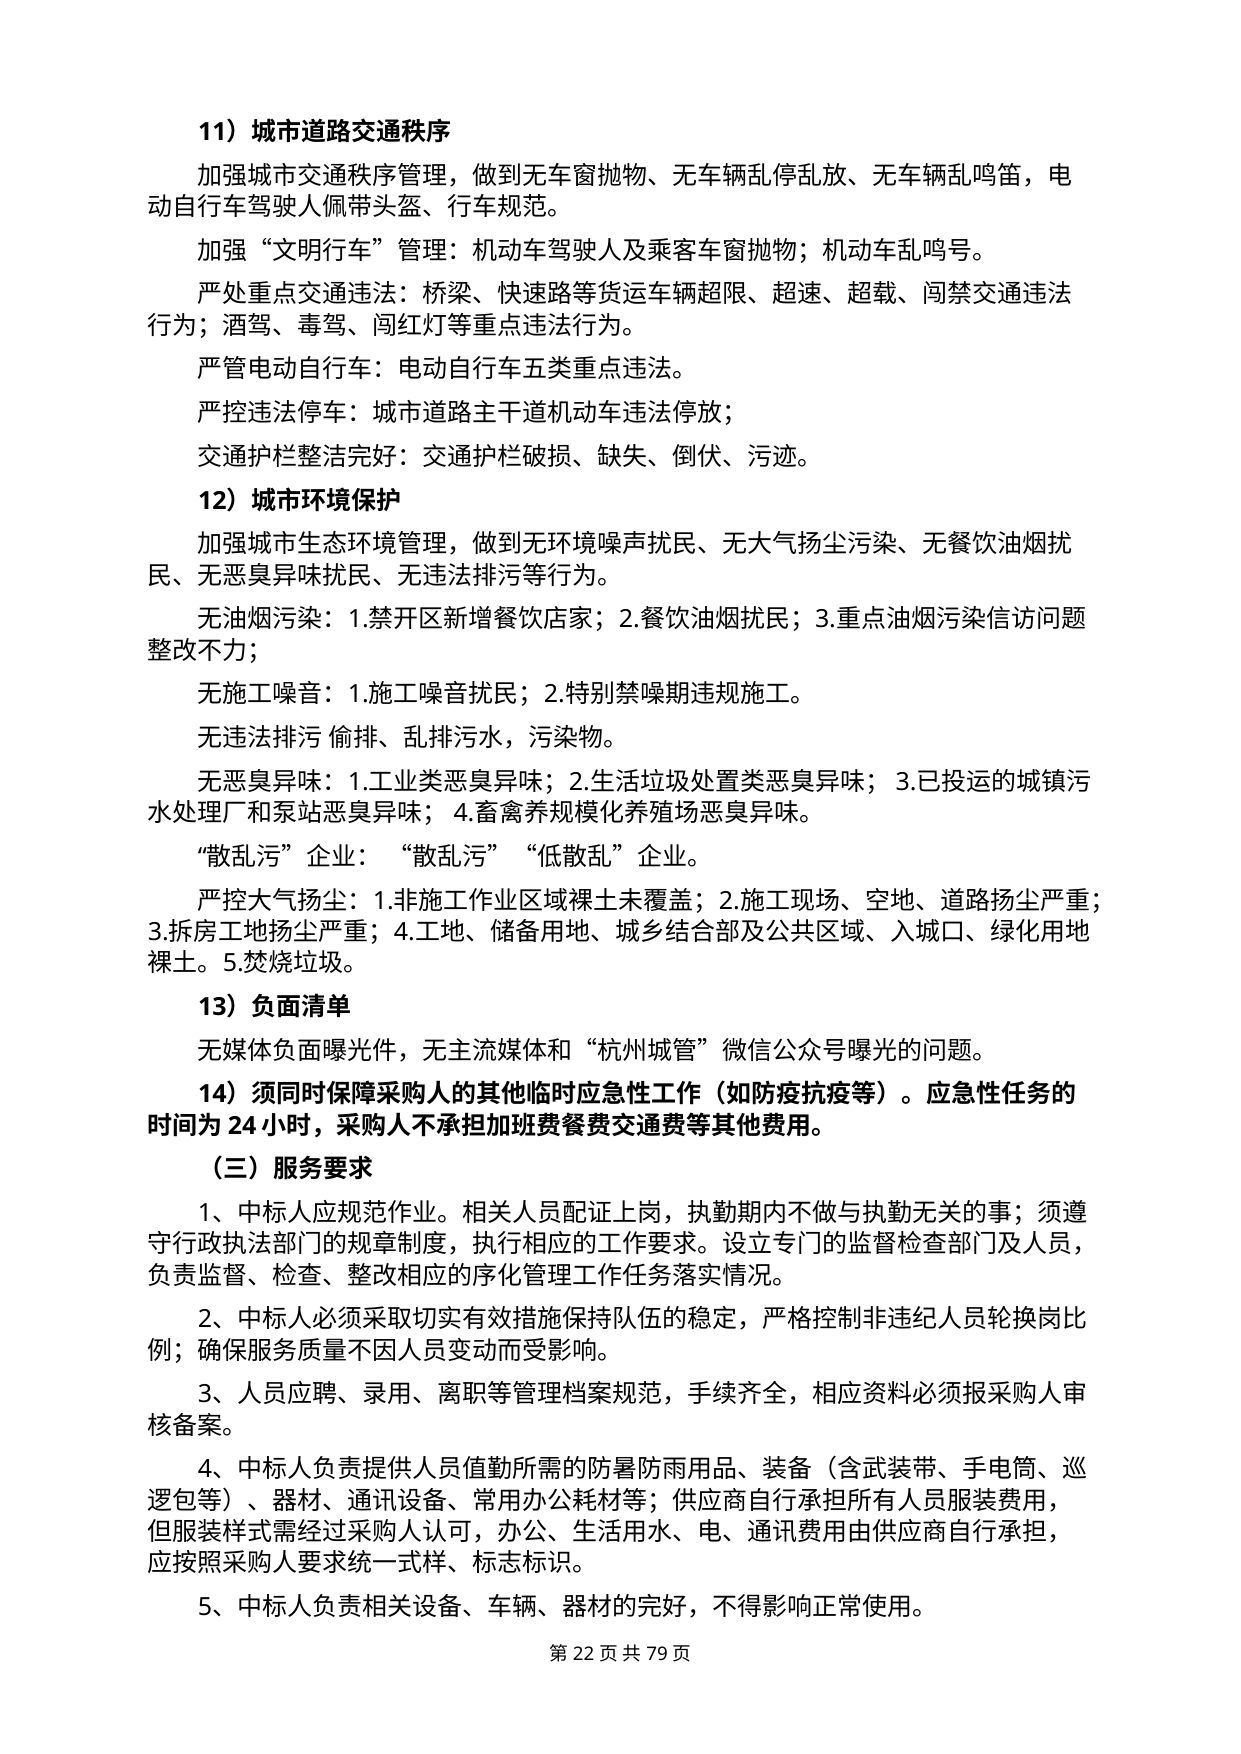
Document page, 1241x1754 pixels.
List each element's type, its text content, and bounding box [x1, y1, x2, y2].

text 无媒体负面曝光件，无主流媒体和“杭州城管”微信公众号曝光的问题。 [148, 1034, 1092, 1065]
text 13）负面清单 [148, 990, 1092, 1022]
text 3、人员应聘、录用、离职等管理档案规范，手续齐全，相应资料必须报采购人审核备案。 [148, 1378, 1092, 1440]
text 无恶臭异味：1.工业类恶臭异味；2.生活垃圾处置类恶臭异味； 3.已投运的城镇污水处理厂和泵站恶臭异味； 4.畜禽养规模化养殖场恶臭异味。 [148, 765, 1092, 828]
text 2、中标人必须采取切实有效措施保持队伍的稳定，严格控制非违纪人员轮换岗比例；确保服务质量不因人员变动而受影响。 [148, 1303, 1092, 1365]
text 严控大气扬尘：1.非施工作业区域裸土未覆盖；2.施工现场、空地、道路扬尘严重；3.拆房工地扬尘严重；4.工地、储备用地、城乡结合部及公共区域、入城口、绿化用地裸土。5.焚烧垃圾。 [148, 884, 1092, 978]
text 加强城市交通秩序管理，做到无车窗抛物、无车辆乱停乱放、无车辆乱鸣笛，电动自行车驾驶人佩带头盔、行车规范。 [148, 159, 1092, 222]
text 交通护栏整洁完好：交通护栏破损、缺失、倒伏、污迹。 [148, 440, 1092, 472]
text 严管电动自行车：电动自行车五类重点违法。 [148, 353, 1092, 384]
text 无油烟污染：1.禁开区新增餐饮店家；2.餐饮油烟扰民；3.重点油烟污染信访问题整改不力； [148, 603, 1092, 665]
text 严处重点交通违法：桥梁、快速路等货运车辆超限、超速、超载、闯禁交通违法行为；酒驾、毒驾、闯红灯等重点违法行为。 [148, 278, 1092, 340]
text “散乱污”企业： “散乱污”“低散乱”企业。 [148, 840, 1092, 872]
text 无施工噪音：1.施工噪音扰民；2.特别禁噪期违规施工。 [148, 678, 1092, 709]
text 5、中标人负责相关设备、车辆、器材的完好，不得影响正常使用。 [148, 1590, 1092, 1622]
text 1、中标人应规范作业。相关人员配证上岗，执勤期内不做与执勤无关的事；须遵守行政执法部门的规章制度，执行相应的工作要求。设立专门的监督检查部门及人员，负责监督、检查、整改相应的序化管理工作任务落实情况。 [148, 1197, 1092, 1290]
text 11）城市道路交通秩序 [148, 115, 1092, 147]
text 12）城市环境保护 [148, 484, 1092, 515]
text （三）服务要求 [148, 1153, 1092, 1184]
text 加强“文明行车”管理：机动车驾驶人及乘客车窗抛物；机动车乱鸣号。 [148, 234, 1092, 265]
text 14）须同时保障采购人的其他临时应急性工作（如防疫抗疫等）。应急性任务的时间为24小时，采购人不承担加班费餐费交通费等其他费用。 [148, 1078, 1092, 1140]
text 加强城市生态环境管理，做到无环境噪声扰民、无大气扬尘污染、无餐饮油烟扰民、无恶臭异味扰民、无违法排污等行为。 [148, 528, 1092, 590]
text 无违法排污 偷排、乱排污水，污染物。 [148, 722, 1092, 753]
text 严控违法停车：城市道路主干道机动车违法停放； [148, 397, 1092, 428]
text 4、中标人负责提供人员值勤所需的防暑防雨用品、装备（含武装带、手电筒、巡逻包等）、器材、通讯设备、常用办公耗材等；供应商自行承担所有人员服装费用，但服装样式需经过采购人认可，办公、生活用水、电、通讯费用由供应商自行承担，应按照采购人要求统一式样、标志标识。 [148, 1453, 1092, 1578]
